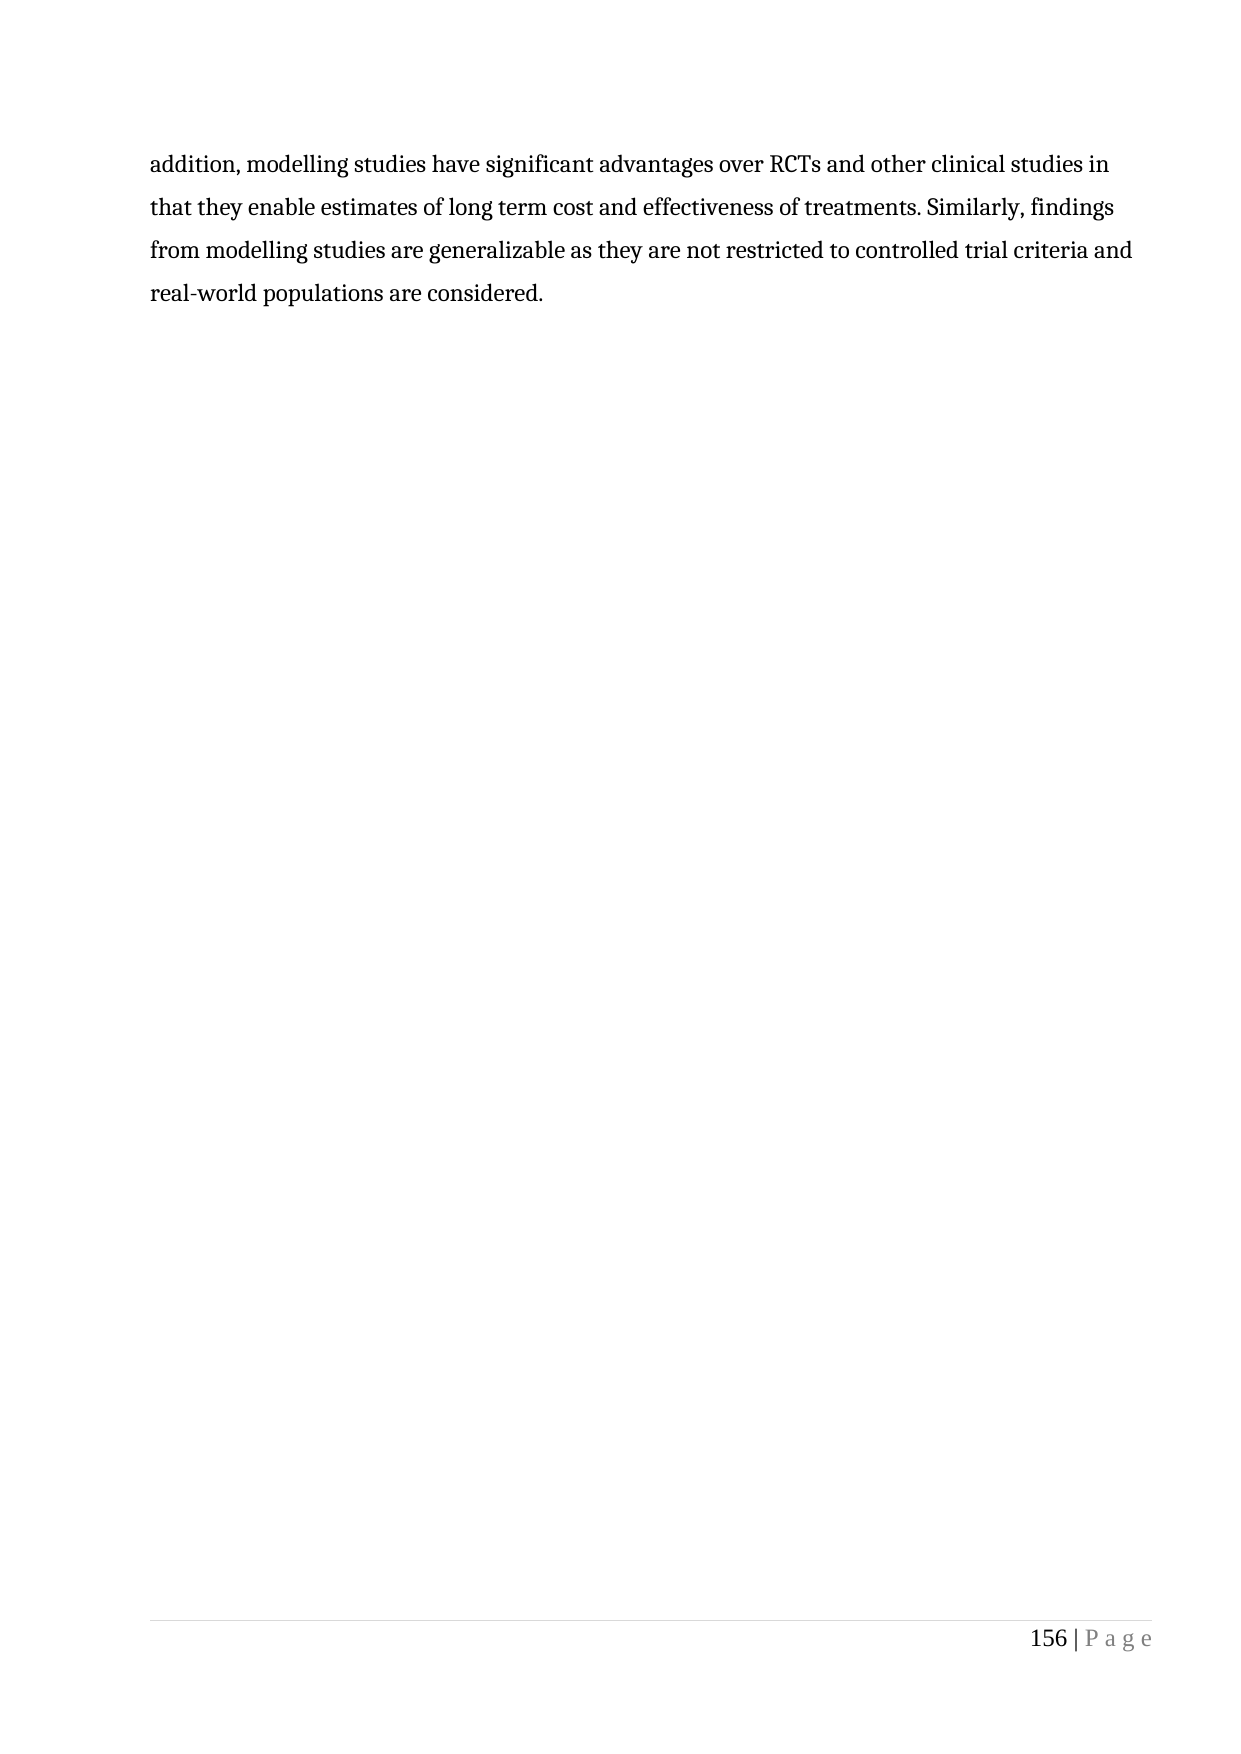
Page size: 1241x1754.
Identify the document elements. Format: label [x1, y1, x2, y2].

text [150, 150, 1152, 308]
